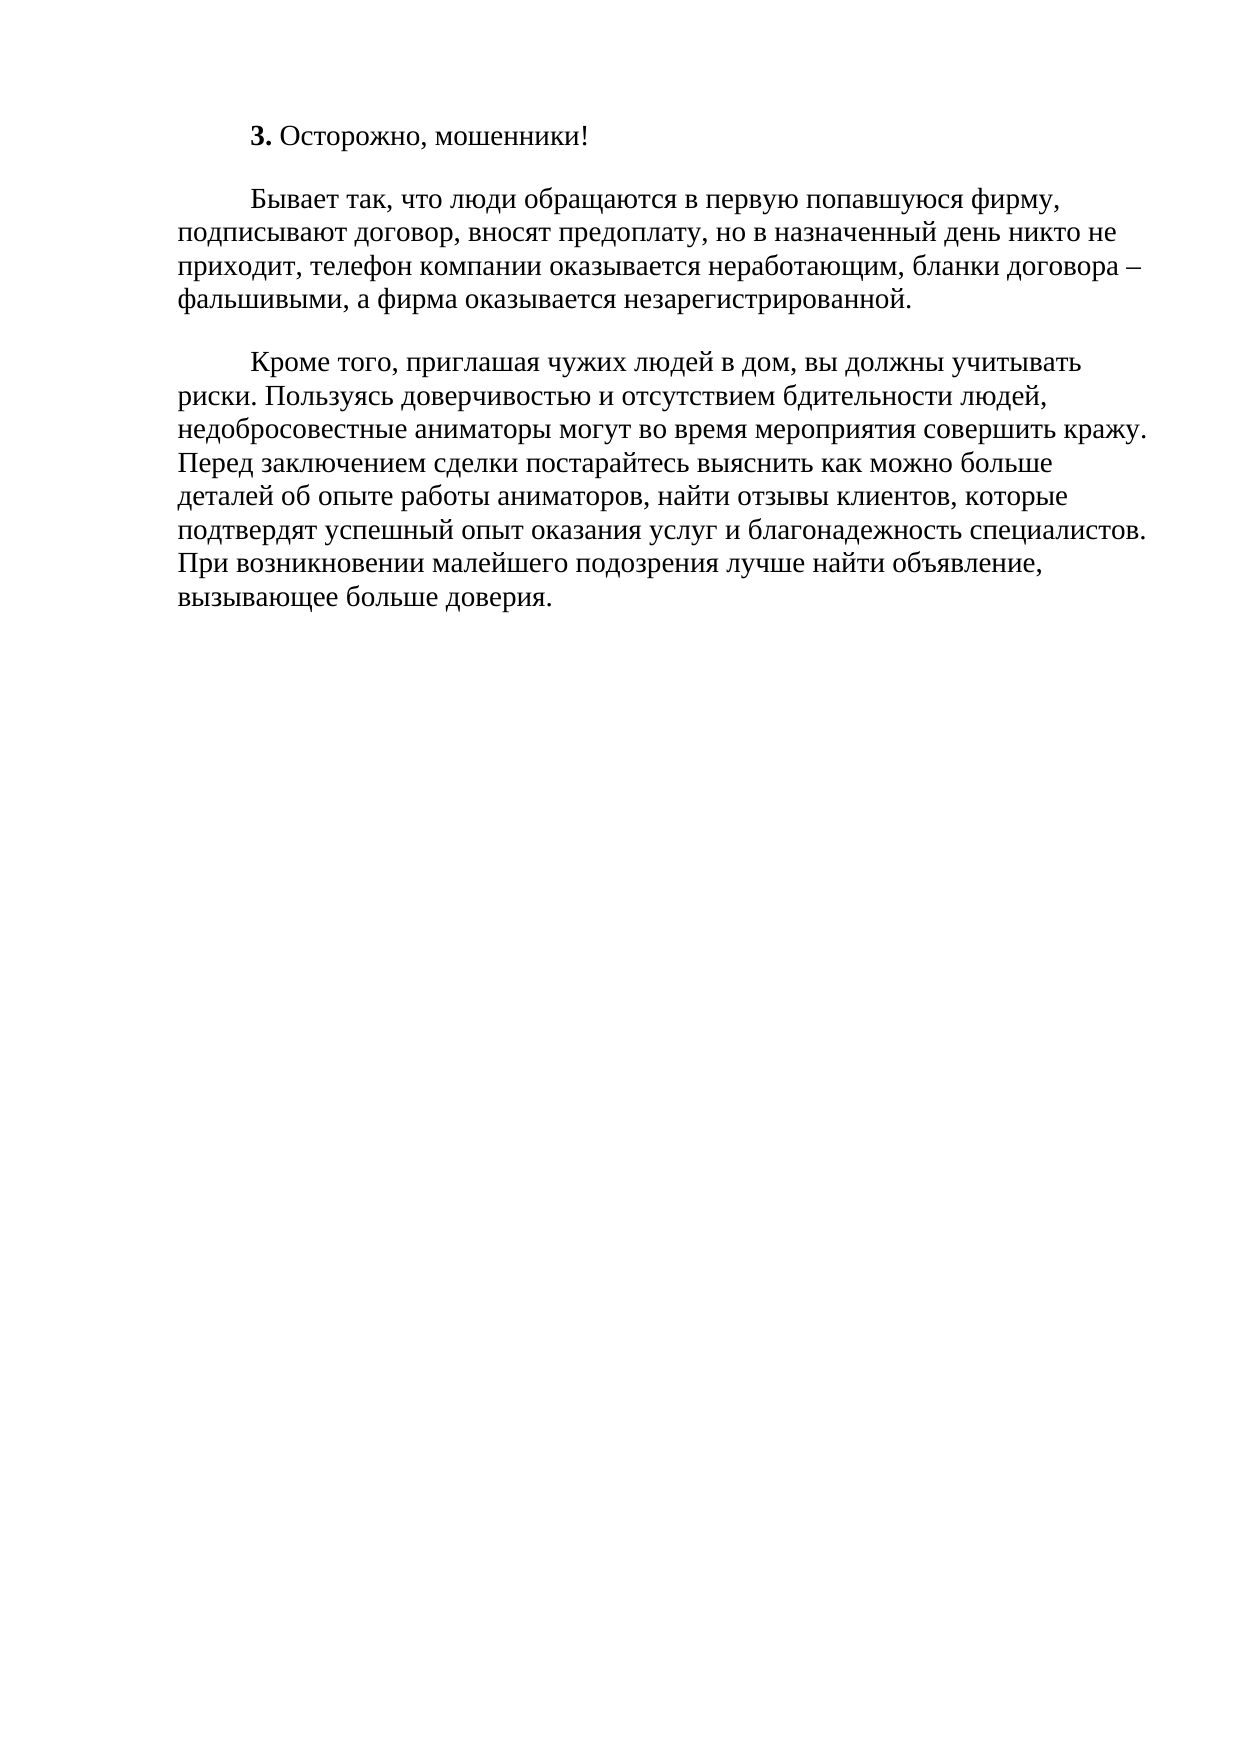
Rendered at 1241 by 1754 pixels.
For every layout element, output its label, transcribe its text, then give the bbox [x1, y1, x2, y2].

text Кроме того, приглашая чужих людей в дом, вы должны учитывать риски. Пользуясь доверчивостью и отсутствием бдительности людей, недобросовестные аниматоры могут во время мероприятия совершить кражу. Перед заключением сделки постарайтесь выяснить как можно больше деталей об опыте работы аниматоров, найти отзывы клиентов, которые подтвердят успешный опыт оказания услуг и благонадежность специалистов. При возникновении малейшего подозрения лучше найти объявление, вызывающее больше доверия. [177, 344, 1152, 612]
text 3. Осторожно, мошенники! [177, 118, 1152, 152]
text Бывает так, что люди обращаются в первую попавшуюся фирму, подписывают договор, вносят предоплату, но в назначенный день никто не приходит, телефон компании оказывается неработающим, бланки договора – фальшивыми, а фирма оказывается незарегистрированной. [177, 181, 1152, 315]
